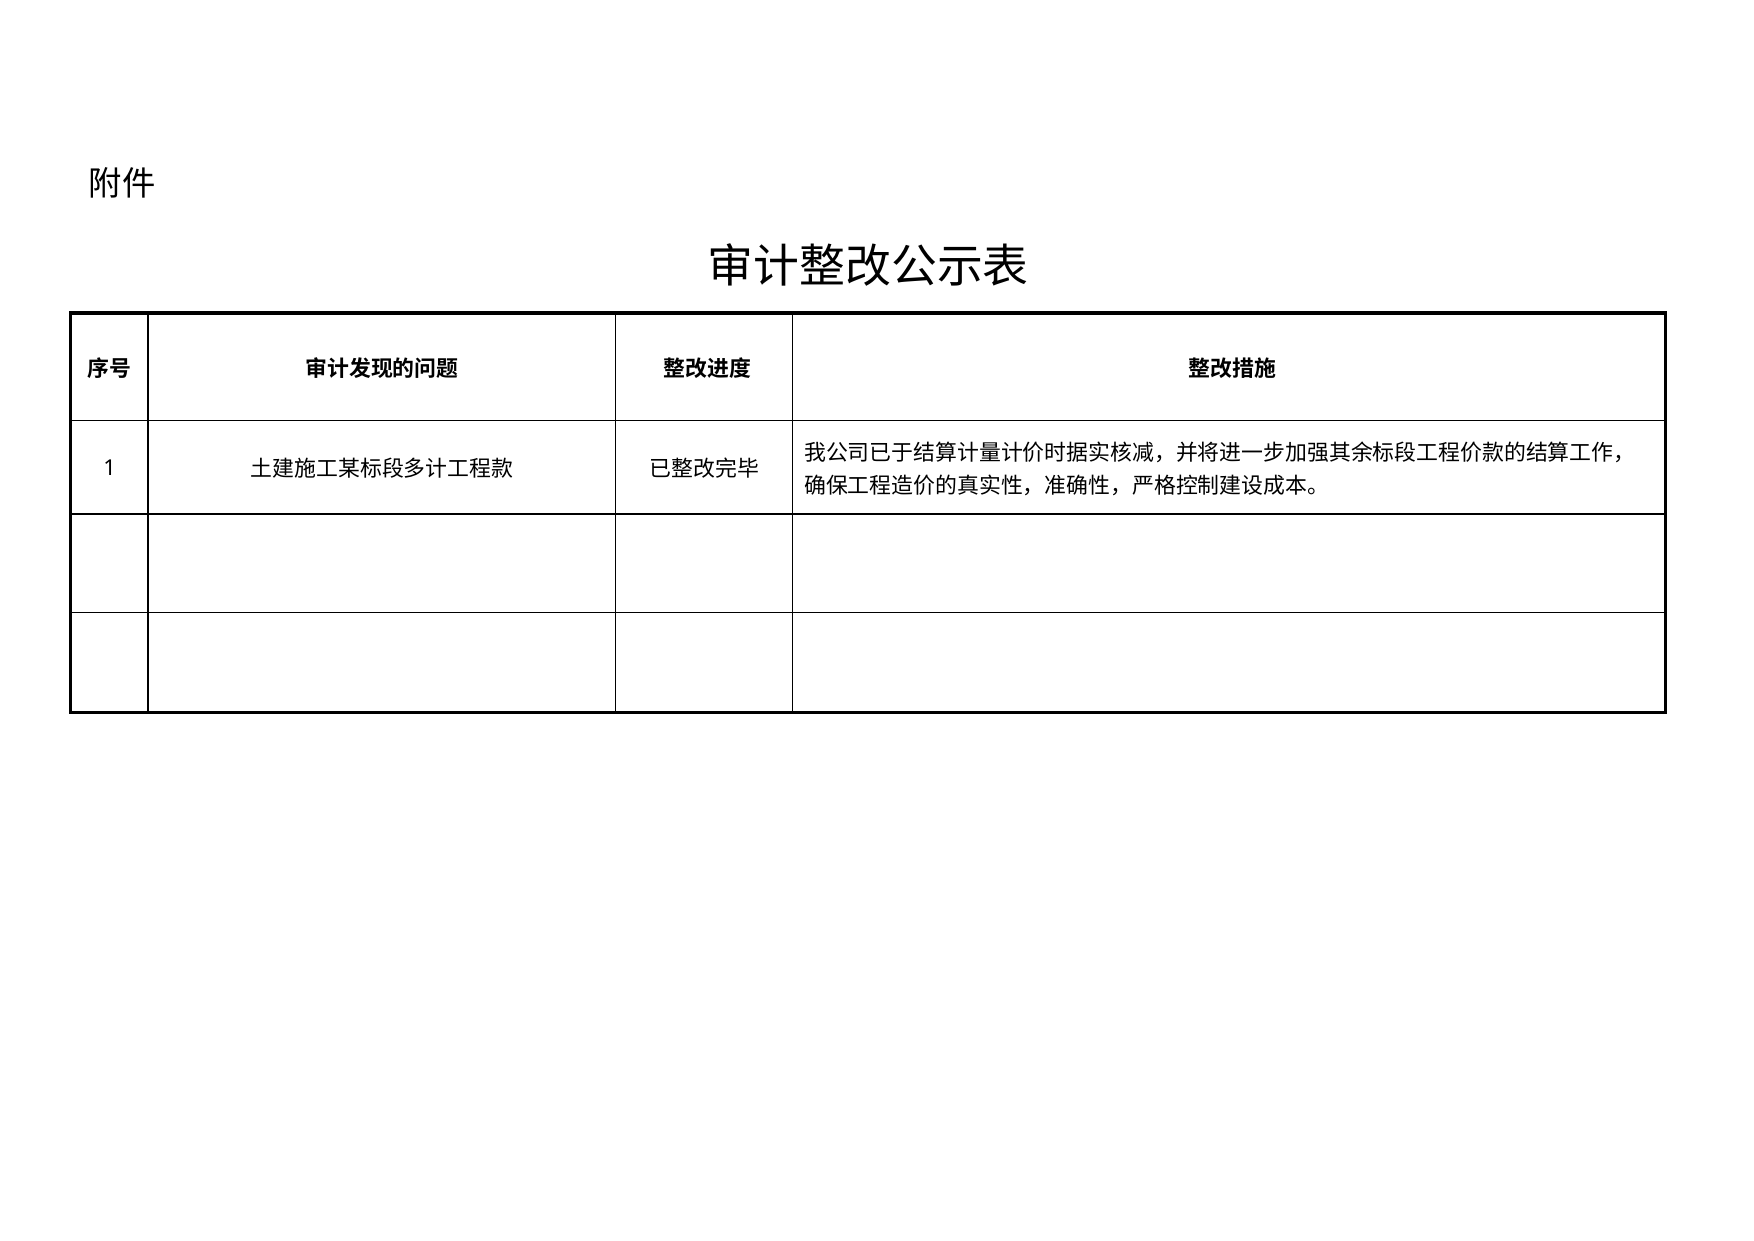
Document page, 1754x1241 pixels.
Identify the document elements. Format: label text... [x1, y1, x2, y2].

table_cell [72, 613, 147, 711]
table_cell 我公司已于结算计量计价时据实核减，并将进一步加强其余标段工程价款的结算工作，确保工程造价的真实性，准确性，严格控制建设成本。 [793, 421, 1664, 513]
table_cell [149, 613, 615, 711]
table_cell [616, 515, 792, 611]
table_header 整改进度 [616, 315, 792, 420]
table_cell [793, 613, 1664, 711]
text 附件 [89, 149, 1648, 214]
table_cell [149, 515, 615, 611]
table_cell 土建施工某标段多计工程款 [149, 421, 615, 513]
table_cell 1 [72, 421, 147, 513]
text 审计整改公示表 [89, 214, 1648, 311]
table_header 整改措施 [793, 315, 1664, 420]
table_header 序号 [72, 315, 147, 420]
table_cell 已整改完毕 [616, 421, 792, 513]
table_cell [793, 515, 1664, 611]
table_cell [72, 515, 147, 611]
table_cell [616, 613, 792, 711]
table_header 审计发现的问题 [149, 315, 615, 420]
